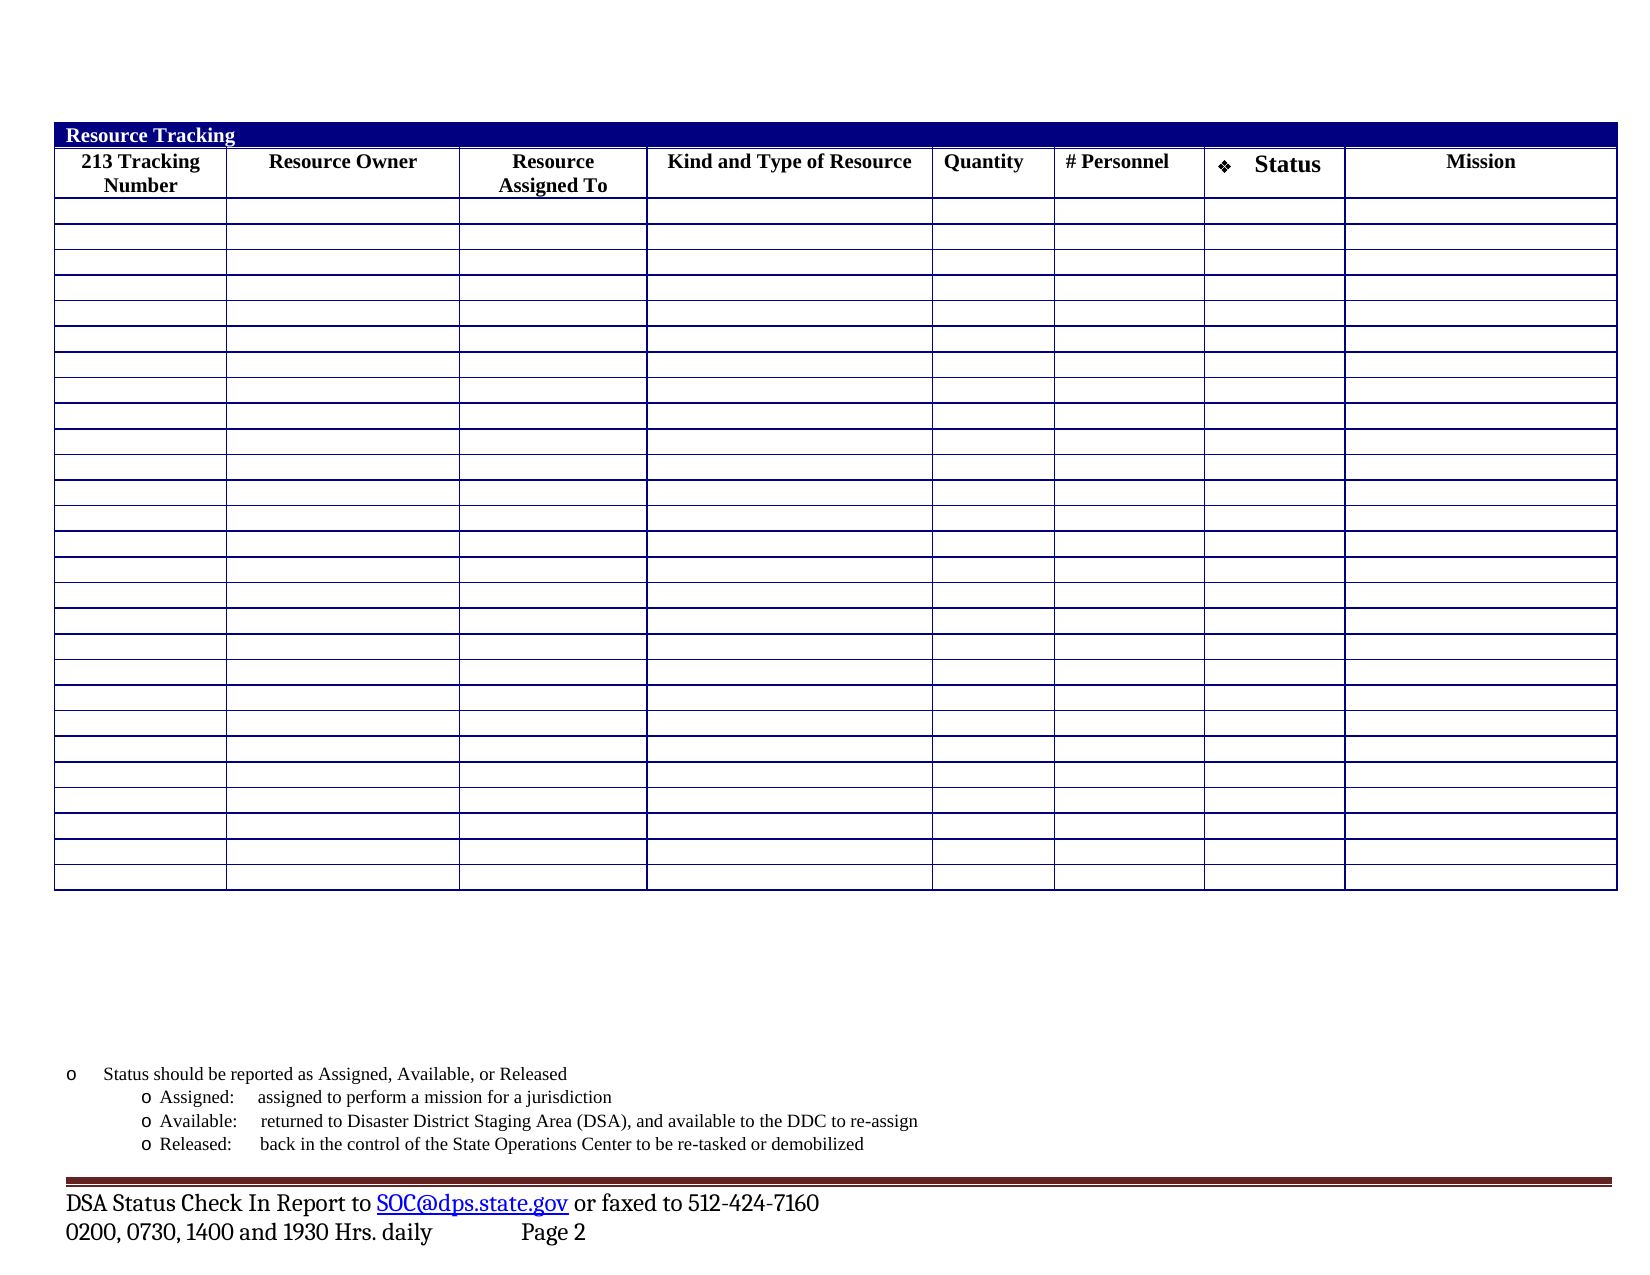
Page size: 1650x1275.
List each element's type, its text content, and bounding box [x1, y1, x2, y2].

table_cell [1346, 430, 1616, 453]
table_cell [648, 660, 932, 684]
table_header Resource Tracking [55, 123, 1616, 147]
table_cell [1205, 583, 1344, 607]
table_cell [460, 711, 646, 735]
table_cell [1205, 763, 1344, 787]
table_cell [55, 430, 226, 453]
table_cell [460, 532, 646, 556]
table_cell [55, 481, 226, 505]
table_cell 213 Tracking Number [55, 149, 226, 197]
table_cell [1055, 199, 1204, 223]
table_cell [460, 276, 646, 300]
table_cell [227, 635, 459, 658]
table_cell [55, 609, 226, 633]
table_cell [460, 660, 646, 684]
table_cell [227, 353, 459, 377]
table_cell [227, 225, 459, 248]
table_cell [460, 865, 646, 889]
table_cell [1055, 327, 1204, 351]
table_cell [933, 865, 1054, 889]
table_cell [55, 635, 226, 658]
table_cell Resource Assigned To [460, 149, 646, 197]
table_cell [1346, 660, 1616, 684]
table_cell [1205, 865, 1344, 889]
table_cell [1205, 532, 1344, 556]
table_cell [1346, 225, 1616, 248]
table_cell [460, 558, 646, 582]
table_cell [227, 865, 459, 889]
table_cell [933, 711, 1054, 735]
table_cell [227, 378, 459, 402]
table_cell [1205, 686, 1344, 710]
table_cell [1205, 353, 1344, 377]
table_cell [1055, 609, 1204, 633]
table_cell [227, 660, 459, 684]
table_cell [648, 250, 932, 274]
table_cell [1055, 558, 1204, 582]
table_cell [55, 225, 226, 248]
table_cell [648, 301, 932, 325]
table_cell [227, 788, 459, 812]
table_cell [648, 481, 932, 505]
table_cell [55, 455, 226, 479]
table_cell [227, 609, 459, 633]
table_cell [227, 301, 459, 325]
table_cell [1346, 327, 1616, 351]
table_cell [1205, 276, 1344, 300]
table_cell [648, 609, 932, 633]
table_cell [1346, 481, 1616, 505]
table_cell [648, 686, 932, 710]
table_cell [460, 378, 646, 402]
table_cell [460, 840, 646, 863]
table_cell [933, 276, 1054, 300]
table_cell [933, 481, 1054, 505]
table_cell [648, 865, 932, 889]
table_cell [55, 583, 226, 607]
table_cell [1205, 199, 1344, 223]
table_cell [227, 532, 459, 556]
table_cell [648, 327, 932, 351]
table_cell [933, 763, 1054, 787]
table_cell [648, 430, 932, 453]
table_cell [460, 353, 646, 377]
table_cell [933, 430, 1054, 453]
table_cell [933, 199, 1054, 223]
table_cell [648, 455, 932, 479]
table_cell [1055, 763, 1204, 787]
table_cell [460, 225, 646, 248]
table_cell [1055, 250, 1204, 274]
table_cell [933, 558, 1054, 582]
table_cell [1055, 865, 1204, 889]
table_cell [1346, 609, 1616, 633]
table_cell [1205, 558, 1344, 582]
table_cell [1205, 378, 1344, 402]
table_cell [1055, 301, 1204, 325]
table_cell [1055, 353, 1204, 377]
table_cell [1346, 250, 1616, 274]
table_cell [55, 199, 226, 223]
table_cell [933, 840, 1054, 863]
table_cell [55, 737, 226, 761]
table_cell [933, 225, 1054, 248]
table_cell [648, 814, 932, 838]
table_cell [1205, 660, 1344, 684]
table_cell [227, 558, 459, 582]
table_cell [55, 660, 226, 684]
table_cell [648, 404, 932, 428]
table_cell [1055, 506, 1204, 530]
table_cell [933, 378, 1054, 402]
table_cell [648, 635, 932, 658]
table_cell [933, 609, 1054, 633]
table_cell Mission [1346, 149, 1616, 197]
table_cell [460, 686, 646, 710]
table_cell [55, 686, 226, 710]
table_cell [1205, 711, 1344, 735]
table_cell [1346, 404, 1616, 428]
table_cell [648, 788, 932, 812]
table_cell [1346, 711, 1616, 735]
table_cell [55, 558, 226, 582]
table_cell [933, 686, 1054, 710]
table_cell [55, 814, 226, 838]
table_cell [1346, 558, 1616, 582]
table_cell [460, 635, 646, 658]
table_cell [1205, 814, 1344, 838]
table_cell [1346, 353, 1616, 377]
table_cell [1205, 840, 1344, 863]
table_cell [460, 814, 646, 838]
table_cell [1205, 404, 1344, 428]
table_cell [648, 353, 932, 377]
table_cell [1346, 276, 1616, 300]
table_cell [933, 404, 1054, 428]
table_cell [55, 788, 226, 812]
table_cell [227, 455, 459, 479]
table_cell [1205, 788, 1344, 812]
table_cell [1055, 686, 1204, 710]
table_cell [1055, 635, 1204, 658]
table_cell [1346, 455, 1616, 479]
table_cell [227, 840, 459, 863]
table_cell [1055, 711, 1204, 735]
table_cell [1205, 430, 1344, 453]
table_cell [227, 686, 459, 710]
table_cell [55, 301, 226, 325]
table_cell [55, 378, 226, 402]
table_cell [55, 250, 226, 274]
table_cell [1346, 814, 1616, 838]
table_cell [648, 378, 932, 402]
table_cell Quantity [933, 149, 1054, 197]
table_cell [648, 532, 932, 556]
table_cell [1346, 506, 1616, 530]
table_cell [648, 737, 932, 761]
table_cell Status [1205, 149, 1344, 197]
table_cell [227, 404, 459, 428]
table_cell [1055, 455, 1204, 479]
table_cell [460, 737, 646, 761]
table_cell [648, 225, 932, 248]
table_cell [933, 737, 1054, 761]
table_cell [227, 506, 459, 530]
table_cell [460, 763, 646, 787]
table_cell [933, 583, 1054, 607]
table_cell [933, 455, 1054, 479]
table_cell [227, 814, 459, 838]
table_cell [1055, 430, 1204, 453]
table_cell [933, 635, 1054, 658]
table_cell [1346, 763, 1616, 787]
table_cell [227, 327, 459, 351]
table_cell [648, 199, 932, 223]
table_cell [1055, 378, 1204, 402]
table_cell [460, 301, 646, 325]
table_cell [1346, 378, 1616, 402]
table_cell [460, 327, 646, 351]
table_cell [460, 506, 646, 530]
table_cell [1205, 481, 1344, 505]
table_cell # Personnel [1055, 149, 1204, 197]
table_cell [227, 481, 459, 505]
table_cell [1346, 686, 1616, 710]
table_cell [460, 583, 646, 607]
table_cell Resource Owner [227, 149, 459, 197]
table_cell [648, 558, 932, 582]
table_cell [1346, 583, 1616, 607]
table_cell [1346, 737, 1616, 761]
table_cell [227, 276, 459, 300]
table_cell [1205, 506, 1344, 530]
table_cell [55, 276, 226, 300]
table_cell [55, 327, 226, 351]
table_cell Kind and Type of Resource [648, 149, 932, 197]
table_cell [1346, 635, 1616, 658]
table_cell [1346, 840, 1616, 863]
table_cell [227, 250, 459, 274]
table_cell [1205, 301, 1344, 325]
table_cell [933, 660, 1054, 684]
table_cell [1205, 737, 1344, 761]
table_cell [1346, 199, 1616, 223]
table_cell [55, 865, 226, 889]
table_cell [933, 814, 1054, 838]
table_cell [1205, 327, 1344, 351]
table_cell [648, 506, 932, 530]
table_cell [460, 199, 646, 223]
table_cell [227, 737, 459, 761]
table_cell [1055, 788, 1204, 812]
table_cell [227, 711, 459, 735]
table_cell [1346, 788, 1616, 812]
table_cell [933, 353, 1054, 377]
table_cell [55, 404, 226, 428]
table_cell [460, 250, 646, 274]
table_cell [1055, 404, 1204, 428]
table_cell [1346, 865, 1616, 889]
table_cell [648, 840, 932, 863]
table_cell [1055, 737, 1204, 761]
table_cell [227, 199, 459, 223]
table_cell [933, 532, 1054, 556]
table_cell [55, 763, 226, 787]
table_cell [1055, 532, 1204, 556]
table_cell [460, 404, 646, 428]
table_cell [933, 506, 1054, 530]
table_cell [460, 455, 646, 479]
table_cell [1205, 455, 1344, 479]
table_cell [1205, 635, 1344, 658]
table_cell [648, 276, 932, 300]
table_cell [933, 301, 1054, 325]
table_cell [1346, 532, 1616, 556]
table_cell [1205, 250, 1344, 274]
table_cell [55, 840, 226, 863]
table_cell [933, 250, 1054, 274]
table_cell [1055, 660, 1204, 684]
table_cell [55, 506, 226, 530]
table_cell [933, 327, 1054, 351]
table_cell [1346, 301, 1616, 325]
table_cell [227, 583, 459, 607]
table_cell [1205, 609, 1344, 633]
table_cell [1055, 481, 1204, 505]
table_cell [460, 430, 646, 453]
table_cell [933, 788, 1054, 812]
table_cell [1055, 583, 1204, 607]
table_cell [1055, 276, 1204, 300]
table_cell [55, 711, 226, 735]
table_cell [648, 711, 932, 735]
table_cell [460, 609, 646, 633]
table_cell [460, 481, 646, 505]
table_cell [227, 763, 459, 787]
table_cell [227, 430, 459, 453]
table_cell [55, 532, 226, 556]
table_cell [648, 763, 932, 787]
table_cell [648, 583, 932, 607]
table_cell [1055, 840, 1204, 863]
table_cell [1055, 814, 1204, 838]
table_cell [55, 353, 226, 377]
table_cell [460, 788, 646, 812]
table_cell [1205, 225, 1344, 248]
table_cell [1055, 225, 1204, 248]
